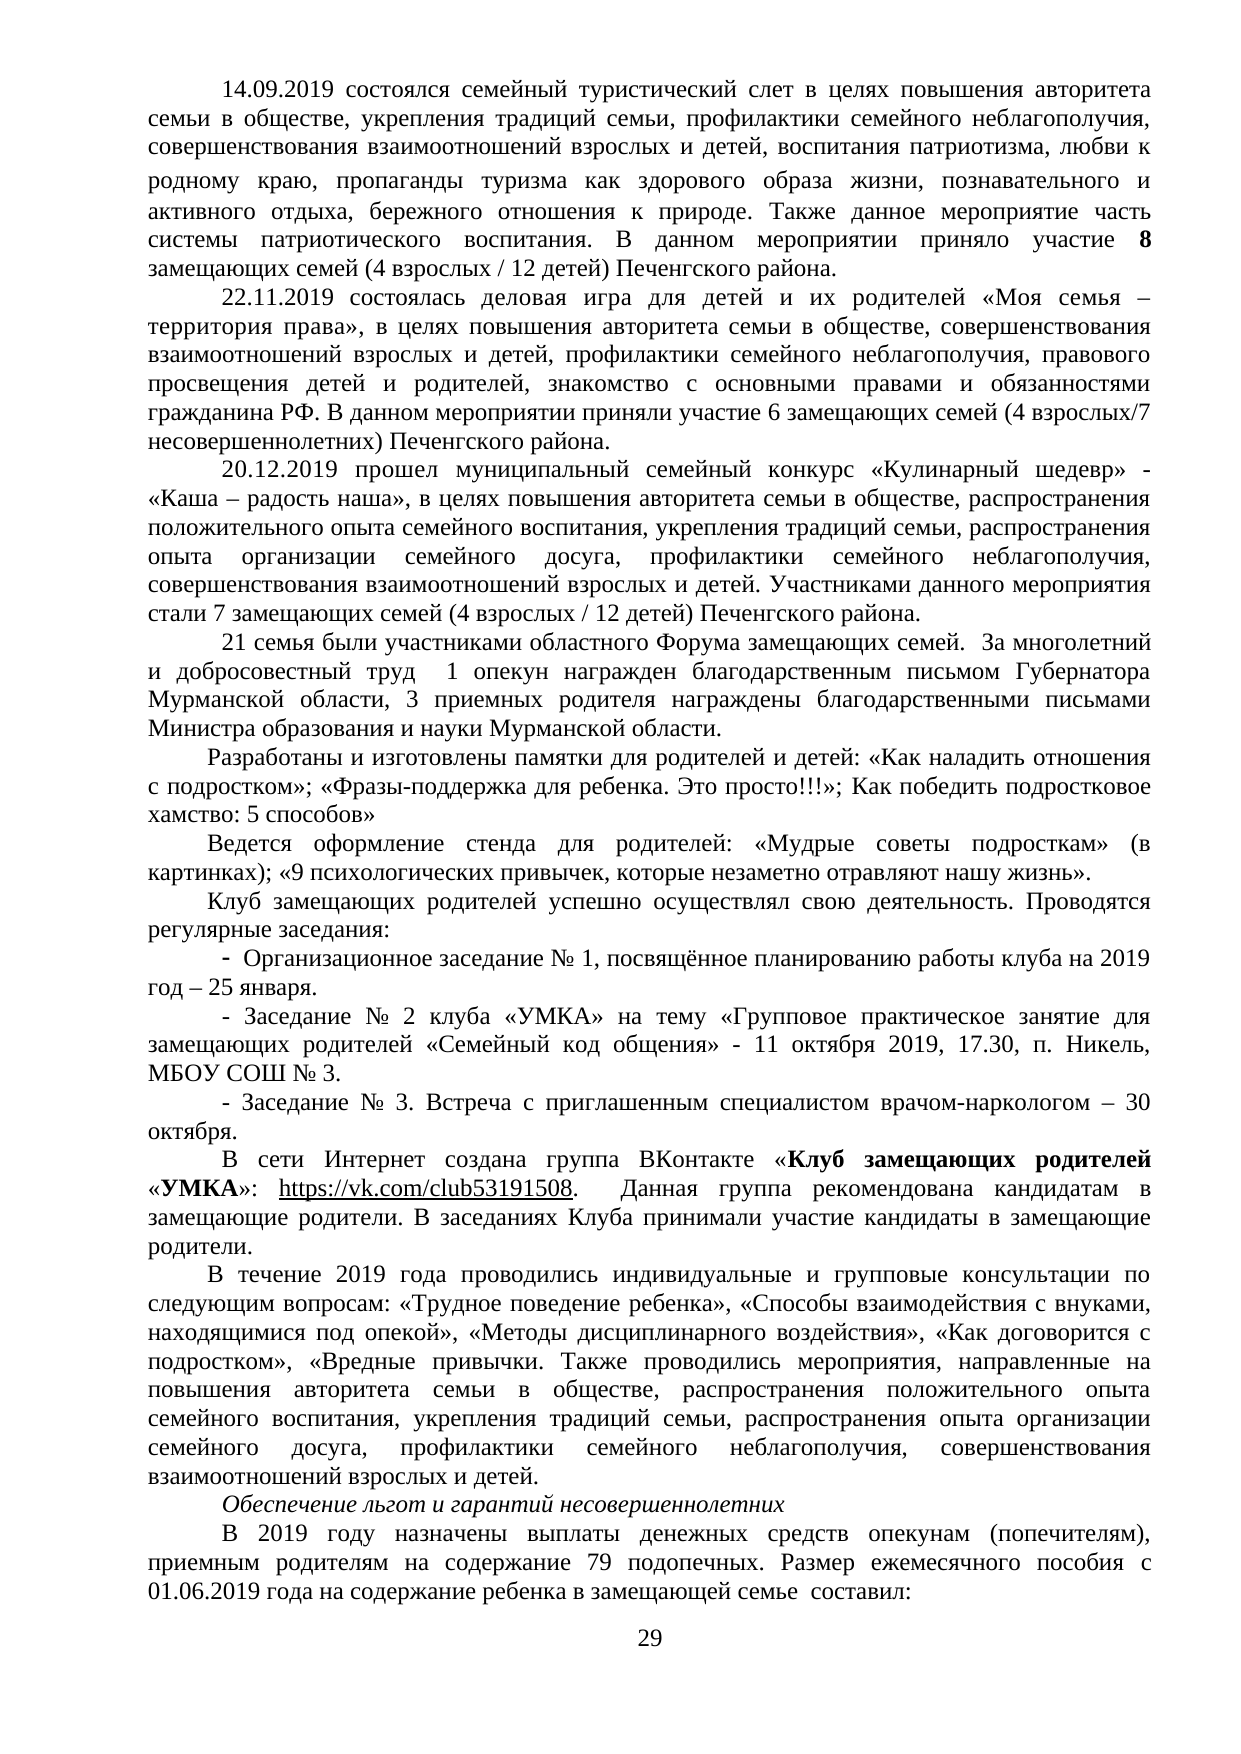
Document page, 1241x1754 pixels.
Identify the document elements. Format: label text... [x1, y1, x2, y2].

text 22.11.2019 состоялась деловая игра для детей и их родителей «Моя семья – территория права», в целях повышения авторитета семьи в обществе, совершенствования взаимоотношений взрослых и детей, профилактики семейного неблагополучия, правового просвещения детей и родителей, знакомство с основными правами и обязанностями гражданина РФ. В данном мероприятии приняли участие 6 замещающих семей (4 взрослых/7 несовершеннолетних) Печенгского района. [148, 282, 1152, 454]
text Разработаны и изготовлены памятки для родителей и детей: «Как наладить отношения с подростком»; «Фразы-поддержка для ребенка. Это просто!!!»; Как победить подростковое хамство: 5 способов» [148, 742, 1152, 828]
list Организационное заседание № 1, посвящённое планированию работы клуба на 2019 год – 25 января. [148, 943, 1152, 1001]
text В течение 2019 года проводились индивидуальные и групповые консультации по следующим вопросам: «Трудное поведение ребенка», «Способы взаимодействия с внуками, находящимися под опекой», «Методы дисциплинарного воздействия», «Как договорится с подростком», «Вредные привычки. Также проводились мероприятия, направленные на повышения авторитета семьи в обществе, распространения положительного опыта семейного воспитания, укрепления традиций семьи, распространения опыта организации семейного досуга, профилактики семейного неблагополучия, совершенствования взаимоотношений взрослых и детей. [148, 1259, 1152, 1489]
text В сети Интернет создана группа ВКонтакте «Клуб замещающих родителей «УМКА»: https://vk.com/club53191508. Данная группа рекомендована кандидатам в замещающие родители. В заседаниях Клуба принимали участие кандидаты в замещающие родители. [148, 1144, 1152, 1259]
text В 2019 году назначены выплаты денежных средств опекунам (попечителям), приемным родителям на содержание 79 подопечных. Размер ежемесячного пособия c 01.06.2019 года на содержание ребенка в замещающей семье составил: [148, 1518, 1152, 1604]
text Обеспечение льгот и гарантий несовершеннолетних [148, 1489, 1152, 1518]
text - Заседание № 3. Встреча с приглашенным специалистом врачом-наркологом – 30 октября. [148, 1087, 1152, 1144]
text 20.12.2019 прошел муниципальный семейный конкурс «Кулинарный шедевр» - «Каша – радость наша», в целях повышения авторитета семьи в обществе, распространения положительного опыта семейного воспитания, укрепления традиций семьи, распространения опыта организации семейного досуга, профилактики семейного неблагополучия, совершенствования взаимоотношений взрослых и детей. Участниками данного мероприятия стали 7 замещающих семей (4 взрослых / 12 детей) Печенгского района. [148, 454, 1152, 627]
text - Заседание № 2 клуба «УМКА» на тему «Групповое практическое занятие для замещающих родителей «Семейный код общения» - 11 октября 2019, 17.30, п. Никель, МБОУ СОШ № 3. [148, 1001, 1152, 1087]
text 21 семья были участниками областного Форума замещающих семей. За многолетний и добросовестный труд 1 опекун награжден благодарственным письмом Губернатора Мурманской области, 3 приемных родителя награждены благодарственными письмами Министра образования и науки Мурманской области. [148, 627, 1152, 742]
text Ведется оформление стенда для родителей: «Мудрые советы подросткам» (в картинках); «9 психологических привычек, которые незаметно отравляют нашу жизнь». [148, 828, 1152, 886]
text Клуб замещающих родителей успешно осуществлял свою деятельность. Проводятся регулярные заседания: [148, 886, 1152, 943]
text 14.09.2019 состоялся семейный туристический слет в целях повышения авторитета семьи в обществе, укрепления традиций семьи, профилактики семейного неблагополучия, совершенствования взаимоотношений взрослых и детей, воспитания патриотизма, любви к родному краю, пропаганды туризма как здорового образа жизни, познавательного и активного отдыха, бережного отношения к природе. Также данное мероприятие часть системы патриотического воспитания. В данном мероприятии приняло участие 8 замещающих семей (4 взрослых / 12 детей) Печенгского района. [148, 74, 1152, 282]
